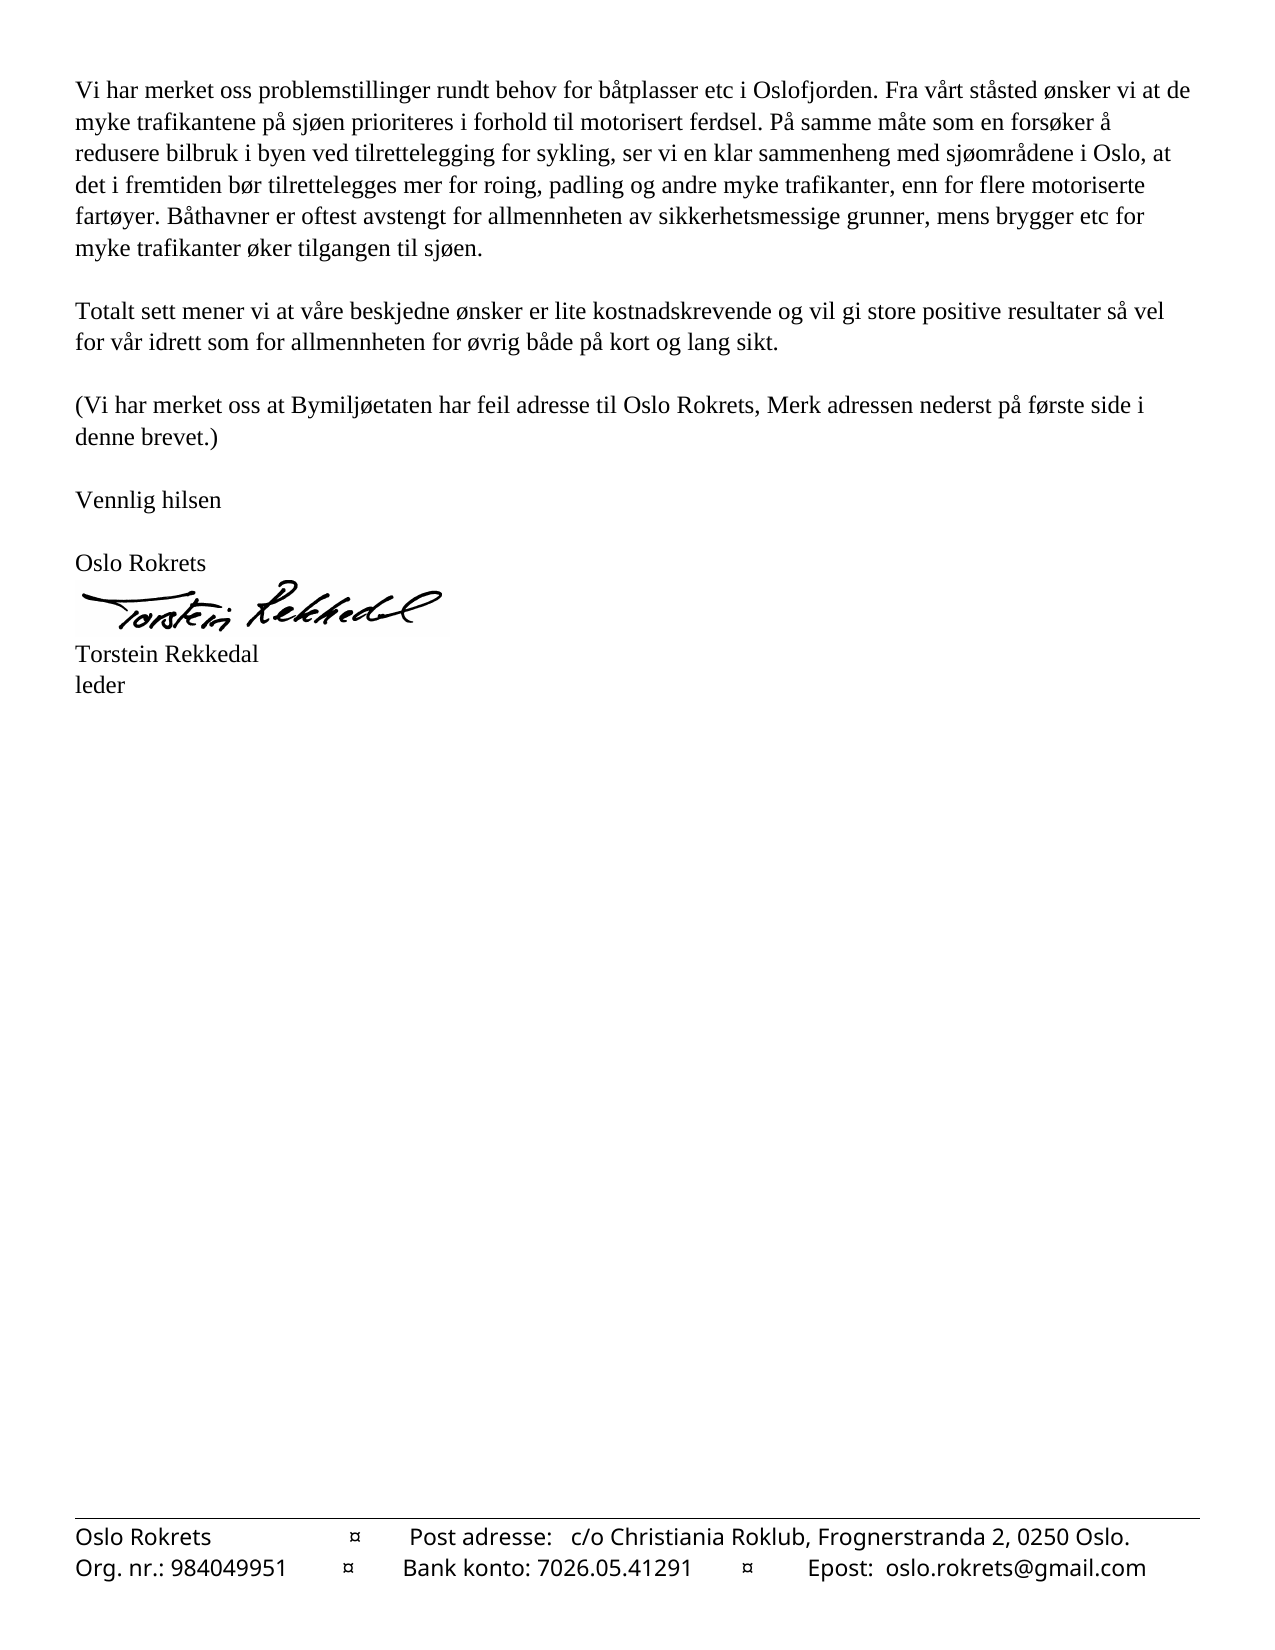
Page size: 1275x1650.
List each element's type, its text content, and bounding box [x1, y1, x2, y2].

text Totalt sett mener vi at våre beskjedne ønsker er lite kostnadskrevende og vil gi store positive resultater så vel for vår idrett som for allmennheten for øvrig både på kort og lang sikt. [75, 296, 1200, 356]
text Vi har merket oss problemstillinger rundt behov for båtplasser etc i Oslofjorden. Fra vårt ståsted ønsker vi at de myke trafikantene på sjøen prioriteres i forhold til motorisert ferdsel. På samme måte som en forsøker å redusere bilbruk i byen ved tilrettelegging for sykling, ser vi en klar sammenheng med sjøområdene i Oslo, at det i fremtiden bør tilrettelegges mer for roing, padling og andre myke trafikanter, enn for flere motoriserte fartøyer. Båthavner er oftest avstengt for allmennheten av sikkerhetsmessige grunner, mens brygger etc for myke trafikanter øker tilgangen til sjøen. [75, 75, 1200, 262]
text Oslo Rokrets [75, 548, 1200, 577]
text (Vi har merket oss at Bymiljøetaten har feil adresse til Oslo Rokrets, Merk adressen nederst på første side i denne brevet.) [75, 391, 1200, 451]
text leder [75, 671, 1200, 699]
picture [75, 580, 450, 637]
text Vennlig hilsen [75, 485, 1200, 514]
text Torstein Rekkedal [75, 639, 1200, 668]
